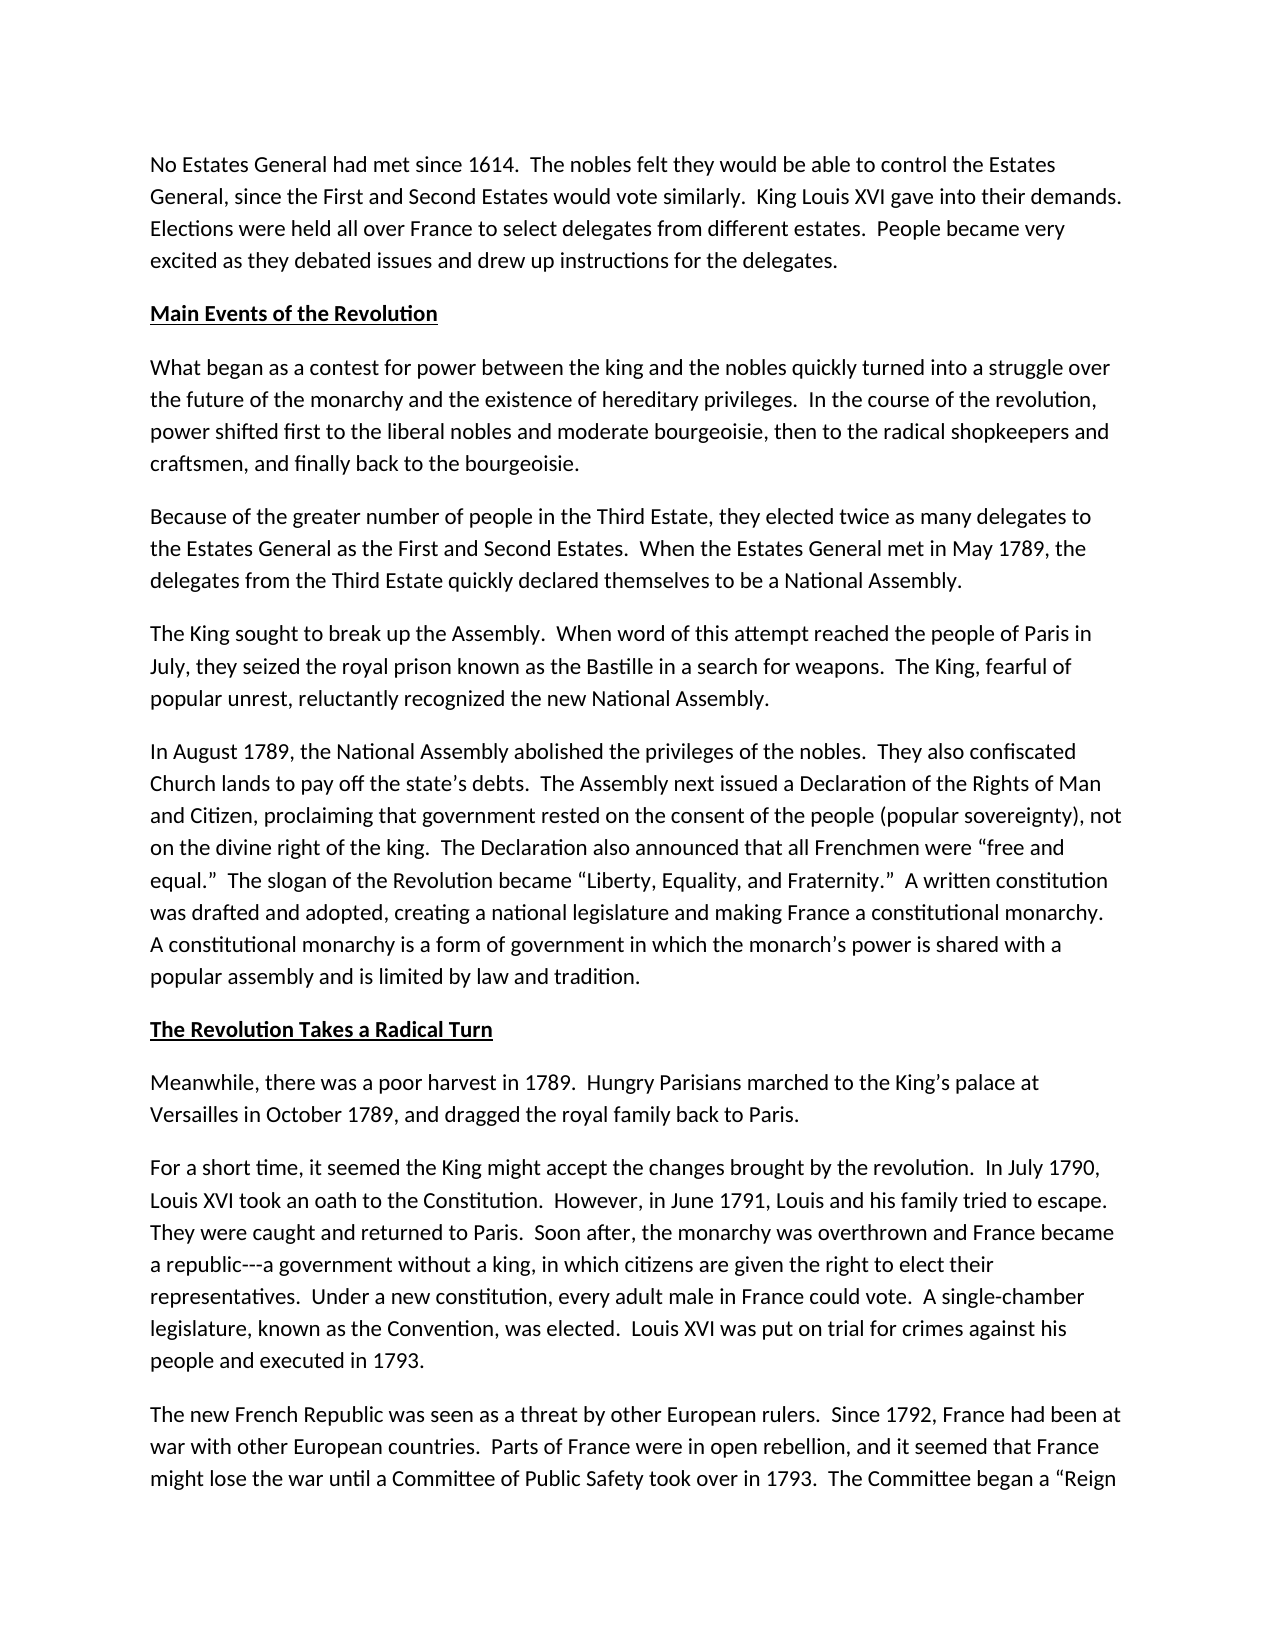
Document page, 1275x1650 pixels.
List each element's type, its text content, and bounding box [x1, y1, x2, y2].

text What began as a contest for power between the king and the nobles quickly turned into a struggle over the future of the monarchy and the existence of hereditary privileges. In the course of the revolution, power shifted first to the liberal nobles and moderate bourgeoisie, then to the radical shopkeepers and craftsmen, and finally back to the bourgeoisie. [150, 353, 1125, 477]
text The King sought to break up the Assembly. When word of this attempt reached the people of Paris in July, they seized the royal prison known as the Bastille in a search for weapons. The King, fearful of popular unrest, reluctantly recognized the new National Assembly. [150, 619, 1125, 712]
text For a short time, it seemed the King might accept the changes brought by the revolution. In July 1790, Louis XVI took an oath to the Constitution. However, in June 1791, Louis and his family tried to escape. They were caught and returned to Paris. Soon after, the monarchy was overthrown and France became a republic---a government without a king, in which citizens are given the right to elect their representatives. Under a new constitution, every adult male in France could vote. A single-chamber legislature, known as the Convention, was elected. Louis XVI was put on trial for crimes against his people and executed in 1793. [150, 1153, 1125, 1375]
text In August 1789, the National Assembly abolished the privileges of the nobles. They also confiscated Church lands to pay off the state’s debts. The Assembly next issued a Declaration of the Rights of Man and Citizen, proclaiming that government rested on the consent of the people (popular sovereignty), not on the divine right of the king. The Declaration also announced that all Frenchmen were “free and equal.” The slogan of the Revolution became “Liberty, Equality, and Fraternity.” A written constitution was drafted and adopted, creating a national legislature and making France a constitutional monarchy. A constitutional monarchy is a form of government in which the monarch’s power is shared with a popular assembly and is limited by law and tradition. [150, 737, 1125, 990]
text Meanwhile, there was a poor harvest in 1789. Hungry Parisians marched to the King’s palace at Versailles in October 1789, and dragged the royal family back to Paris. [150, 1068, 1125, 1128]
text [150, 1400, 1125, 1492]
text No Estates General had met since 1614. The nobles felt they would be able to control the Estates General, since the First and Second Estates would vote similarly. King Louis XVI gave into their demands. Elections were held all over France to select delegates from different estates. People became very excited as they debated issues and drew up instructions for the delegates. [150, 150, 1125, 274]
text The Revolution Takes a Radical Turn [150, 1015, 1125, 1043]
text Because of the greater number of people in the Third Estate, they elected twice as many delegates to the Estates General as the First and Second Estates. When the Estates General met in May 1789, the delegates from the Third Estate quickly declared themselves to be a National Assembly. [150, 502, 1125, 594]
text Main Events of the Revolution [150, 299, 1125, 328]
